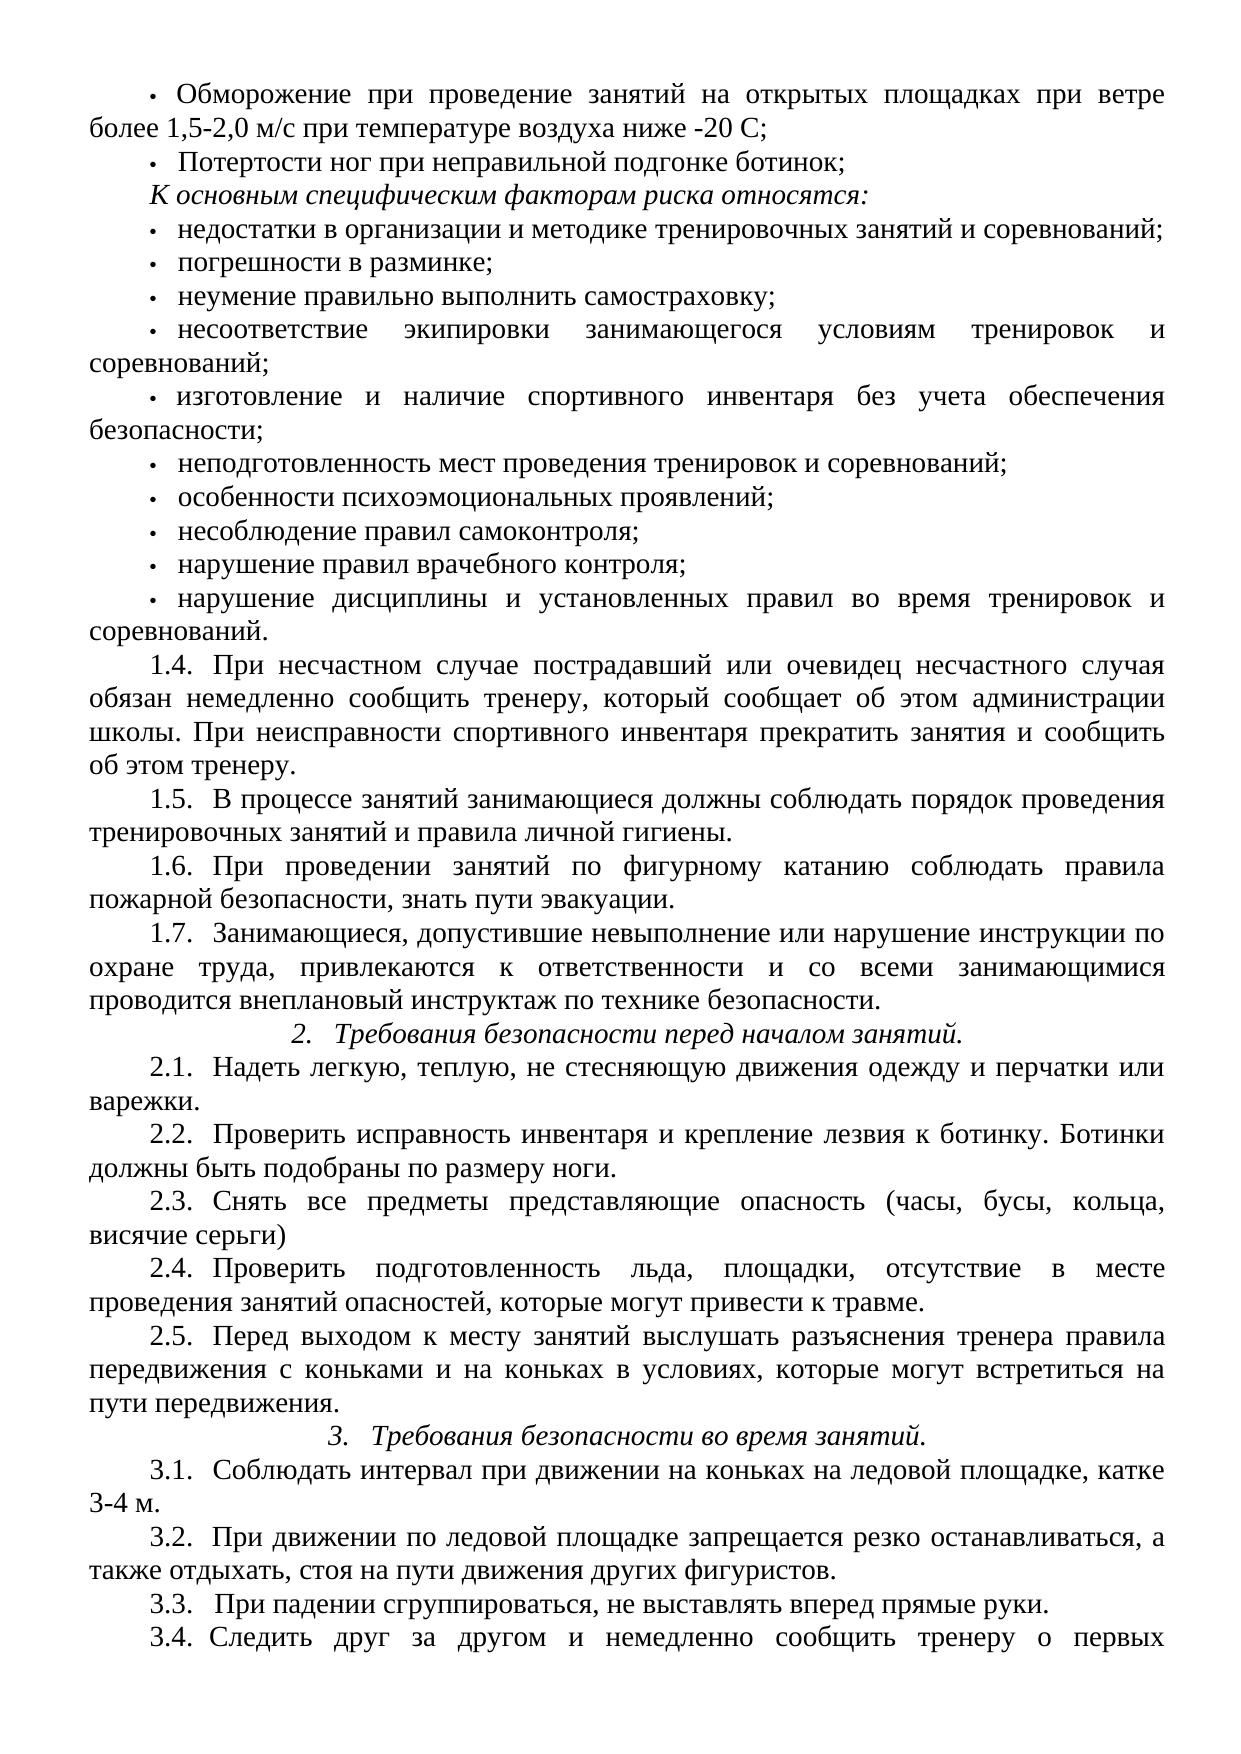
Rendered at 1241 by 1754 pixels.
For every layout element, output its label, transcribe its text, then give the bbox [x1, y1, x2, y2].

list Надеть легкую, теплую, не стесняющую движения одежду и перчатки или варежки. [89, 1049, 1166, 1116]
list изготовление и наличие спортивного инвентаря без учета обеспечения безопасности; [89, 378, 1166, 446]
list погрешности в разминке; [89, 244, 1166, 278]
list нарушение правил врачебного контроля; [89, 546, 1166, 580]
list Проверить исправность инвентаря и крепление лезвия к ботинку. Ботинки должны быть подобраны по размеру ноги. [89, 1116, 1166, 1183]
list Требования безопасности во время занятий. [89, 1418, 1166, 1452]
list Потертости ног при неправильной подгонке ботинок; [89, 144, 1166, 177]
list При движении по ледовой площадке запрещается резко останавливаться, а также отдыхать, стоя на пути движения других фигуристов. [89, 1519, 1166, 1586]
list особенности психоэмоциональных проявлений; [89, 479, 1166, 513]
list неподготовленность мест проведения тренировок и соревнований; [89, 446, 1166, 479]
list Соблюдать интервал при движении на коньках на ледовой площадке, катке 3-4 м. [89, 1452, 1166, 1519]
text К основным специфическим факторам риска относятся: [89, 177, 1166, 211]
list При падении сгруппироваться, не выставлять вперед прямые руки. [89, 1586, 1166, 1619]
list Требования безопасности перед началом занятий. [89, 1016, 1166, 1049]
list Обморожение при проведение занятий на открытых площадках при ветре более 1,5-2,0 м/с при температуре воздуха ниже -20 С; [89, 77, 1166, 144]
list несоблюдение правил самоконтроля; [89, 513, 1166, 546]
list Снять все предметы представляющие опасность (часы, бусы, кольца, висячие серьги) [89, 1183, 1166, 1251]
list Перед выходом к месту занятий выслушать разъяснения тренера правила передвижения с коньками и на коньках в условиях, которые могут встретиться на пути передвижения. [89, 1318, 1166, 1418]
list При проведении занятий по фигурному катанию соблюдать правила пожарной безопасности, знать пути эвакуации. [89, 848, 1166, 915]
list несоответствие экипировки занимающегося условиям тренировок и соревнований; [89, 311, 1166, 378]
list нарушение дисциплины и установленных правил во время тренировок и соревнований. [89, 580, 1166, 647]
list недостатки в организации и методике тренировочных занятий и соревнований; [89, 211, 1166, 244]
list Занимающиеся, допустившие невыполнение или нарушение инструкции по охране труда, привлекаются к ответственности и со всеми занимающимися проводится внеплановый инструктаж по технике безопасности. [89, 915, 1166, 1016]
list неумение правильно выполнить самостраховку; [89, 278, 1166, 311]
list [89, 1619, 1166, 1653]
list Проверить подготовленность льда, площадки, отсутствие в месте проведения занятий опасностей, которые могут привести к травме. [89, 1251, 1166, 1318]
list При несчастном случае пострадавший или очевидец несчастного случая обязан немедленно сообщить тренеру, который сообщает об этом администрации школы. При неисправности спортивного инвентаря прекратить занятия и сообщить об этом тренеру. [89, 647, 1166, 781]
list В процессе занятий занимающиеся должны соблюдать порядок проведения тренировочных занятий и правила личной гигиены. [89, 781, 1166, 848]
